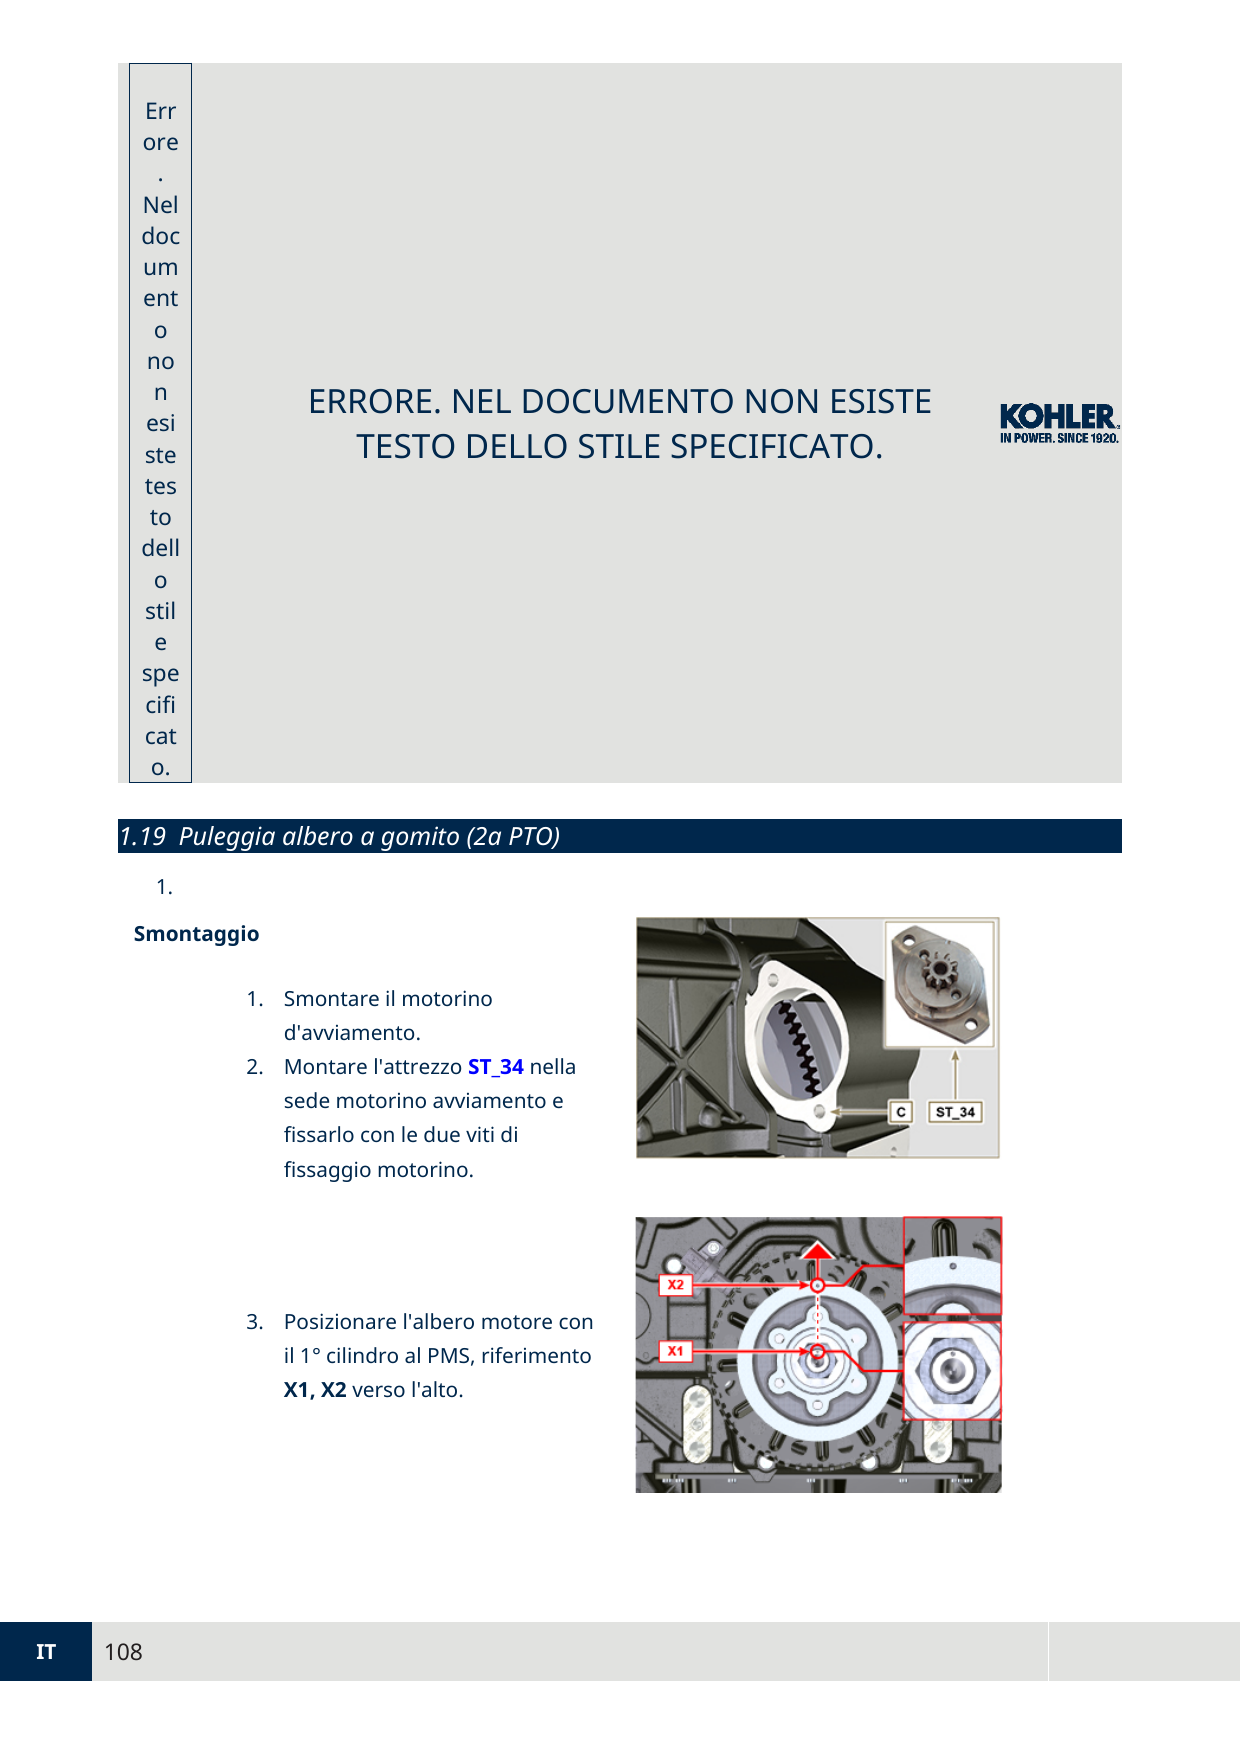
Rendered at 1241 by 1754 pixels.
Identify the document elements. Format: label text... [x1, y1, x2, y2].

subtitle Puleggia albero a gomito (2a PTO) [118, 819, 1122, 853]
picture [635, 916, 1002, 1160]
table_cell Posizionare l'albero motore con il 1° cilindro al PMS, riferimento X1, X2 verso l'alto. [118, 1201, 620, 1509]
picture [635, 1216, 1003, 1493]
table_header Smontaggio Smontare il motorino d'avviamento. Montare l'attrezzo ST_34 nella sede motorino avviamento e fissarlo con le due viti di fissaggio motorino. [118, 901, 620, 1201]
table_header [620, 901, 1122, 1201]
picture [1000, 403, 1121, 443]
table_cell [620, 1201, 1122, 1509]
